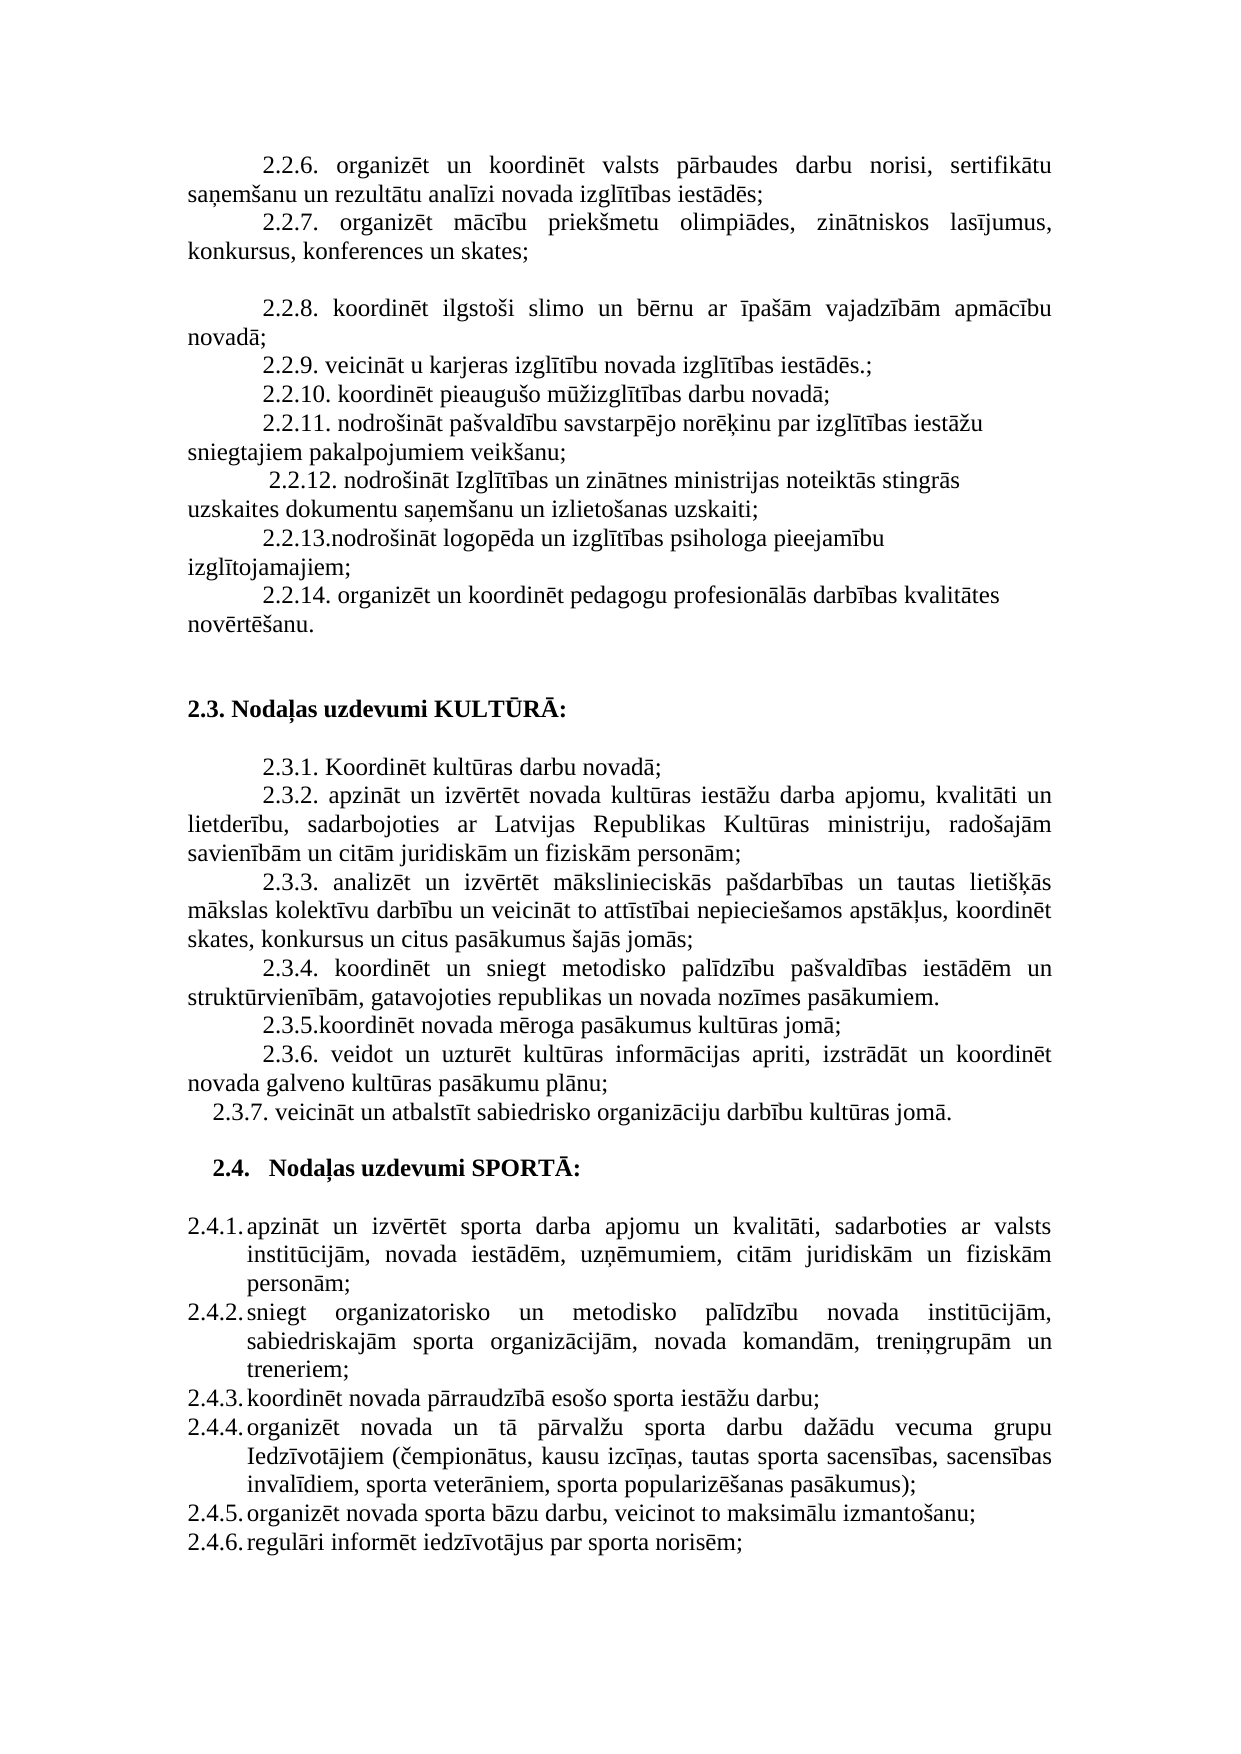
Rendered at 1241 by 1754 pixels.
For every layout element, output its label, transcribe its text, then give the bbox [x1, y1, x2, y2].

text 2.2.13.nodrošināt logopēda un izglītības psihologa pieejamību izglītojamajiem; [187, 523, 1053, 581]
text 2.2.7. organizēt mācību priekšmetu olimpiādes, zinātniskos lasījumus, konkursus, konferences un skates; [187, 207, 1053, 265]
text 2.2.14. organizēt un koordinēt pedagogu profesionālās darbības kvalitātes novērtēšanu. [187, 581, 1053, 638]
text 2.2.10. koordinēt pieaugušo mūžizglītības darbu novadā; [187, 379, 1053, 408]
list koordinēt novada pārraudzībā esošo sporta iestāžu darbu; [187, 1383, 1053, 1412]
text 2.3.6. veidot un uzturēt kultūras informācijas apriti, izstrādāt un koordinēt novada galveno kultūras pasākumu plānu; [187, 1039, 1053, 1097]
text 2.3.5.koordinēt novada mēroga pasākumus kultūras jomā; [187, 1010, 1053, 1039]
text 2.3.3. analizēt un izvērtēt mākslinieciskās pašdarbības un tautas lietišķās mākslas kolektīvu darbību un veicināt to attīstībai nepieciešamos apstākļus, koordinēt skates, konkursus un citus pasākumus šajās jomās; [187, 867, 1053, 953]
list sniegt organizatorisko un metodisko palīdzību novada institūcijām, sabiedriskajām sporta organizācijām, novada komandām, treniņgrupām un treneriem; [187, 1297, 1053, 1383]
text 2.3.7. veicināt un atbalstīt sabiedrisko organizāciju darbību kultūras jomā. [187, 1097, 1053, 1125]
text 2.2.12. nodrošināt Izglītības un zinātnes ministrijas noteiktās stingrās uzskaites dokumentu saņemšanu un izlietošanas uzskaiti; [187, 466, 1053, 523]
text 2.3. Nodaļas uzdevumi KULTŪRĀ: [187, 694, 1053, 723]
text 2.2.6. organizēt un koordinēt valsts pārbaudes darbu norisi, sertifikātu saņemšanu un rezultātu analīzi novada izglītības iestādēs; [187, 150, 1053, 207]
text 2.3.1. Koordinēt kultūras darbu novadā; [187, 752, 1053, 780]
list apzināt un izvērtēt sporta darba apjomu un kvalitāti, sadarboties ar valsts institūcijām, novada iestādēm, uzņēmumiem, citām juridiskām un fiziskām personām; [187, 1211, 1053, 1297]
text 2.3.4. koordinēt un sniegt metodisko palīdzību pašvaldības iestādēm un struktūrvienībām, gatavojoties republikas un novada nozīmes pasākumiem. [187, 953, 1053, 1010]
list organizēt novada un tā pārvalžu sporta darbu dažādu vecuma grupu Iedzīvotājiem (čempionātus, kausu izcīņas, tautas sporta sacensības, sacensības invalīdiem, sporta veterāniem, sporta popularizēšanas pasākumus); [187, 1412, 1053, 1498]
text 2.2.8. koordinēt ilgstoši slimo un bērnu ar īpašām vajadzībām apmācību novadā; [187, 293, 1053, 351]
list organizēt novada sporta bāzu darbu, veicinot to maksimālu izmantošanu; [187, 1498, 1053, 1527]
text 2.2.9. veicināt u karjeras izglītību novada izglītības iestādēs.; [187, 351, 1053, 379]
text 2.3.2. apzināt un izvērtēt novada kultūras iestāžu darba apjomu, kvalitāti un lietderību, sadarbojoties ar Latvijas Republikas Kultūras ministriju, radošajām savienībām un citām juridiskām un fiziskām personām; [187, 780, 1053, 867]
list regulāri informēt iedzīvotājus par sporta norisēm; [187, 1527, 1053, 1556]
list Nodaļas uzdevumi SPORTĀ: [212, 1153, 1053, 1182]
text 2.2.11. nodrošināt pašvaldību savstarpējo norēķinu par izglītības iestāžu sniegtajiem pakalpojumiem veikšanu; [187, 408, 1053, 466]
